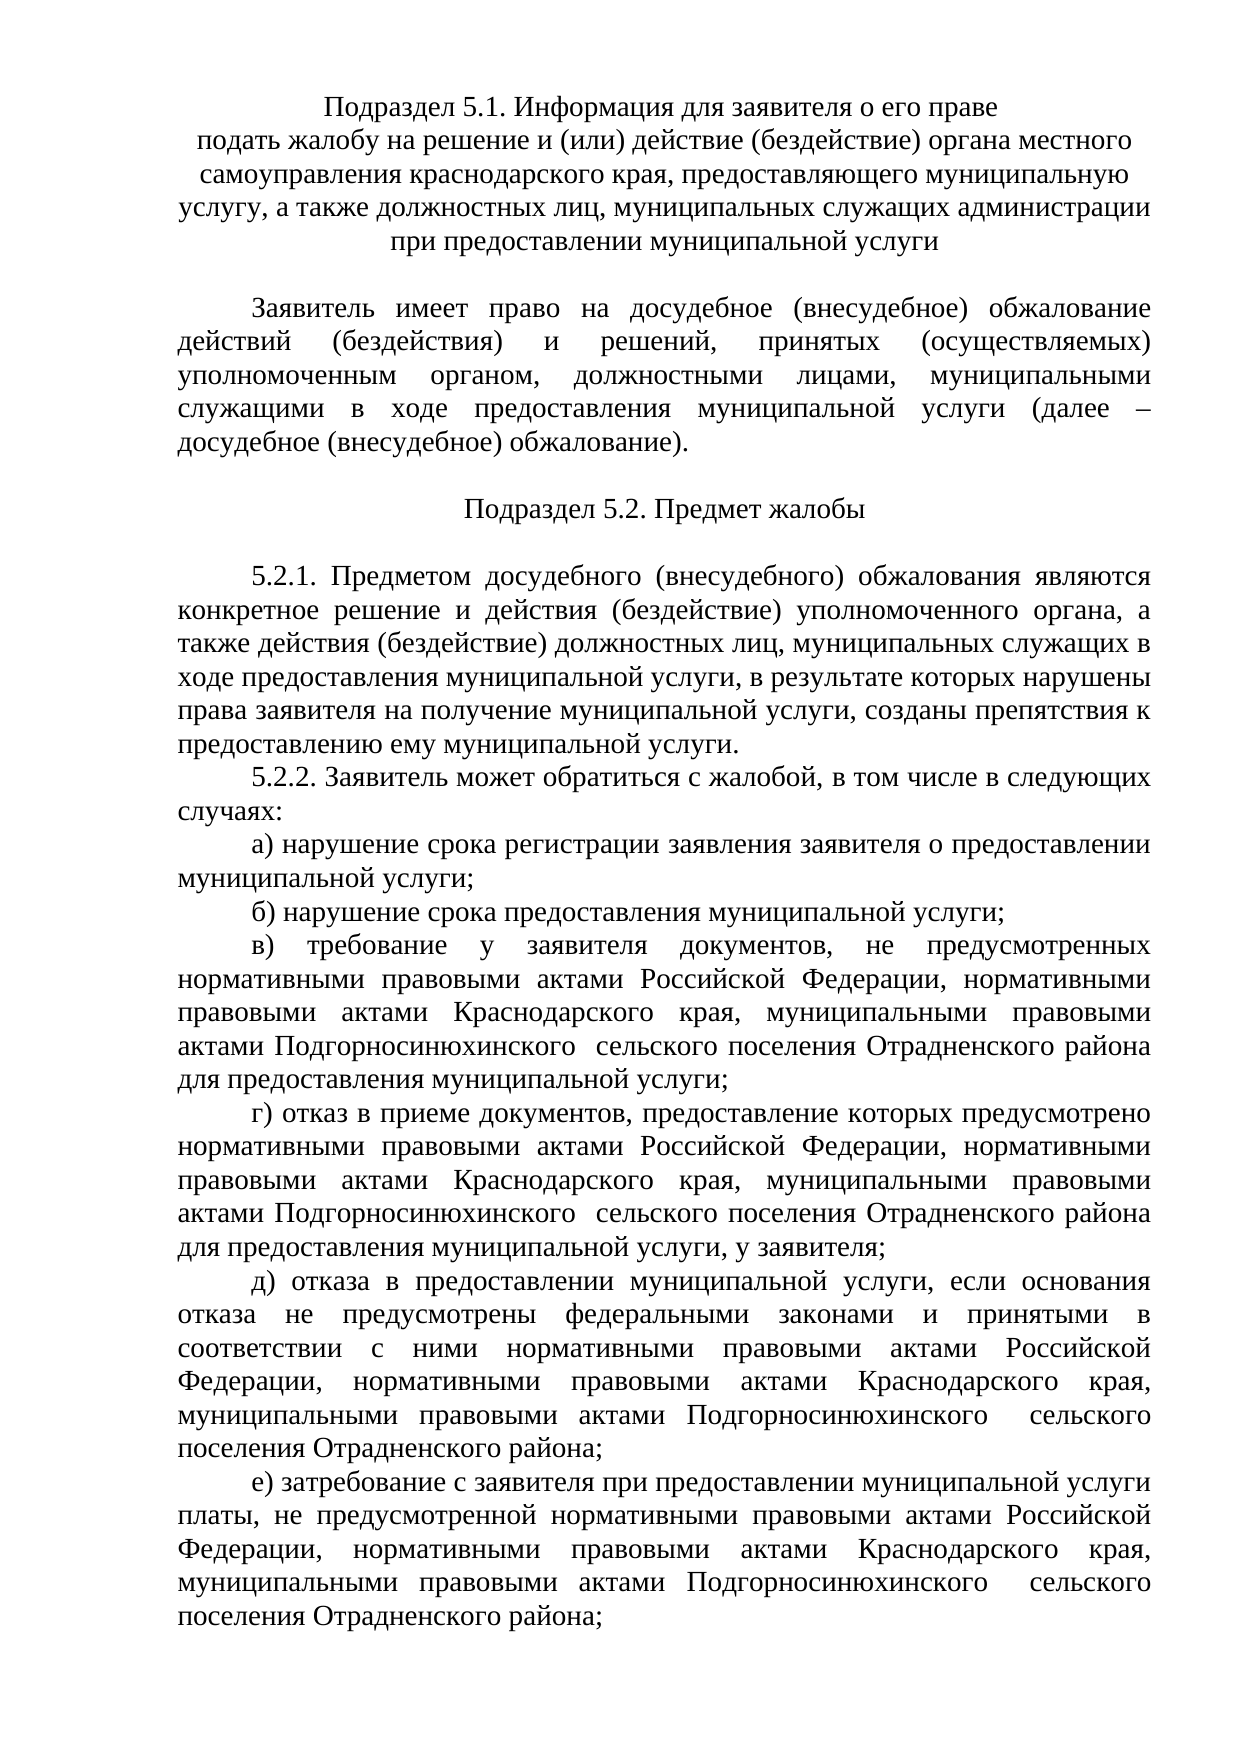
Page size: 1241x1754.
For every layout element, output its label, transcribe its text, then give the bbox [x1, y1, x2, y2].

text г) отказ в приеме документов, предоставление которых предусмотрено нормативными правовыми актами Российской Федерации, нормативными правовыми актами Краснодарского края, муниципальными правовыми актами Подгорносинюхинского сельского поселения Отрадненского района для предоставления муниципальной услуги, у заявителя; [177, 1095, 1152, 1263]
text Заявитель имеет право на досудебное (внесудебное) обжалование действий (бездействия) и решений, принятых (осуществляемых) уполномоченным органом, должностными лицами, муниципальными служащими в ходе предоставления муниципальной услуги (далее – досудебное (внесудебное) обжалование). [177, 290, 1152, 458]
text Подраздел 5.1. Информация для заявителя о его праве подать жалобу на решение и (или) действие (бездействие) органа местного самоуправления краснодарского края, предоставляющего муниципальную услугу, а также должностных лиц, муниципальных служащих администрации при предоставлении муниципальной услуги [177, 89, 1152, 256]
text б) нарушение срока предоставления муниципальной услуги; [177, 894, 1152, 927]
text в) требование у заявителя документов, не предусмотренных нормативными правовыми актами Российской Федерации, нормативными правовыми актами Краснодарского края, муниципальными правовыми актами Подгорносинюхинского сельского поселения Отрадненского района для предоставления муниципальной услуги; [177, 927, 1152, 1095]
text 5.2.2. Заявитель может обратиться с жалобой, в том числе в следующих случаях: [177, 759, 1152, 827]
text д) отказа в предоставлении муниципальной услуги, если основания отказа не предусмотрены федеральными законами и принятыми в соответствии с ними нормативными правовыми актами Российской Федерации, нормативными правовыми актами Краснодарского края, муниципальными правовыми актами Подгорносинюхинского сельского поселения Отрадненского района; [177, 1263, 1152, 1464]
text 5.2.1. Предметом досудебного (внесудебного) обжалования являются конкретное решение и действия (бездействие) уполномоченного органа, а также действия (бездействие) должностных лиц, муниципальных служащих в ходе предоставления муниципальной услуги, в результате которых нарушены права заявителя на получение муниципальной услуги, созданы препятствия к предоставлению ему муниципальной услуги. [177, 558, 1152, 759]
text е) затребование с заявителя при предоставлении муниципальной услуги платы, не предусмотренной нормативными правовыми актами Российской Федерации, нормативными правовыми актами Краснодарского края, муниципальными правовыми актами Подгорносинюхинского сельского поселения Отрадненского района; [177, 1464, 1152, 1632]
text Подраздел 5.2. Предмет жалобы [177, 491, 1152, 525]
text а) нарушение срока регистрации заявления заявителя о предоставлении муниципальной услуги; [177, 827, 1152, 894]
